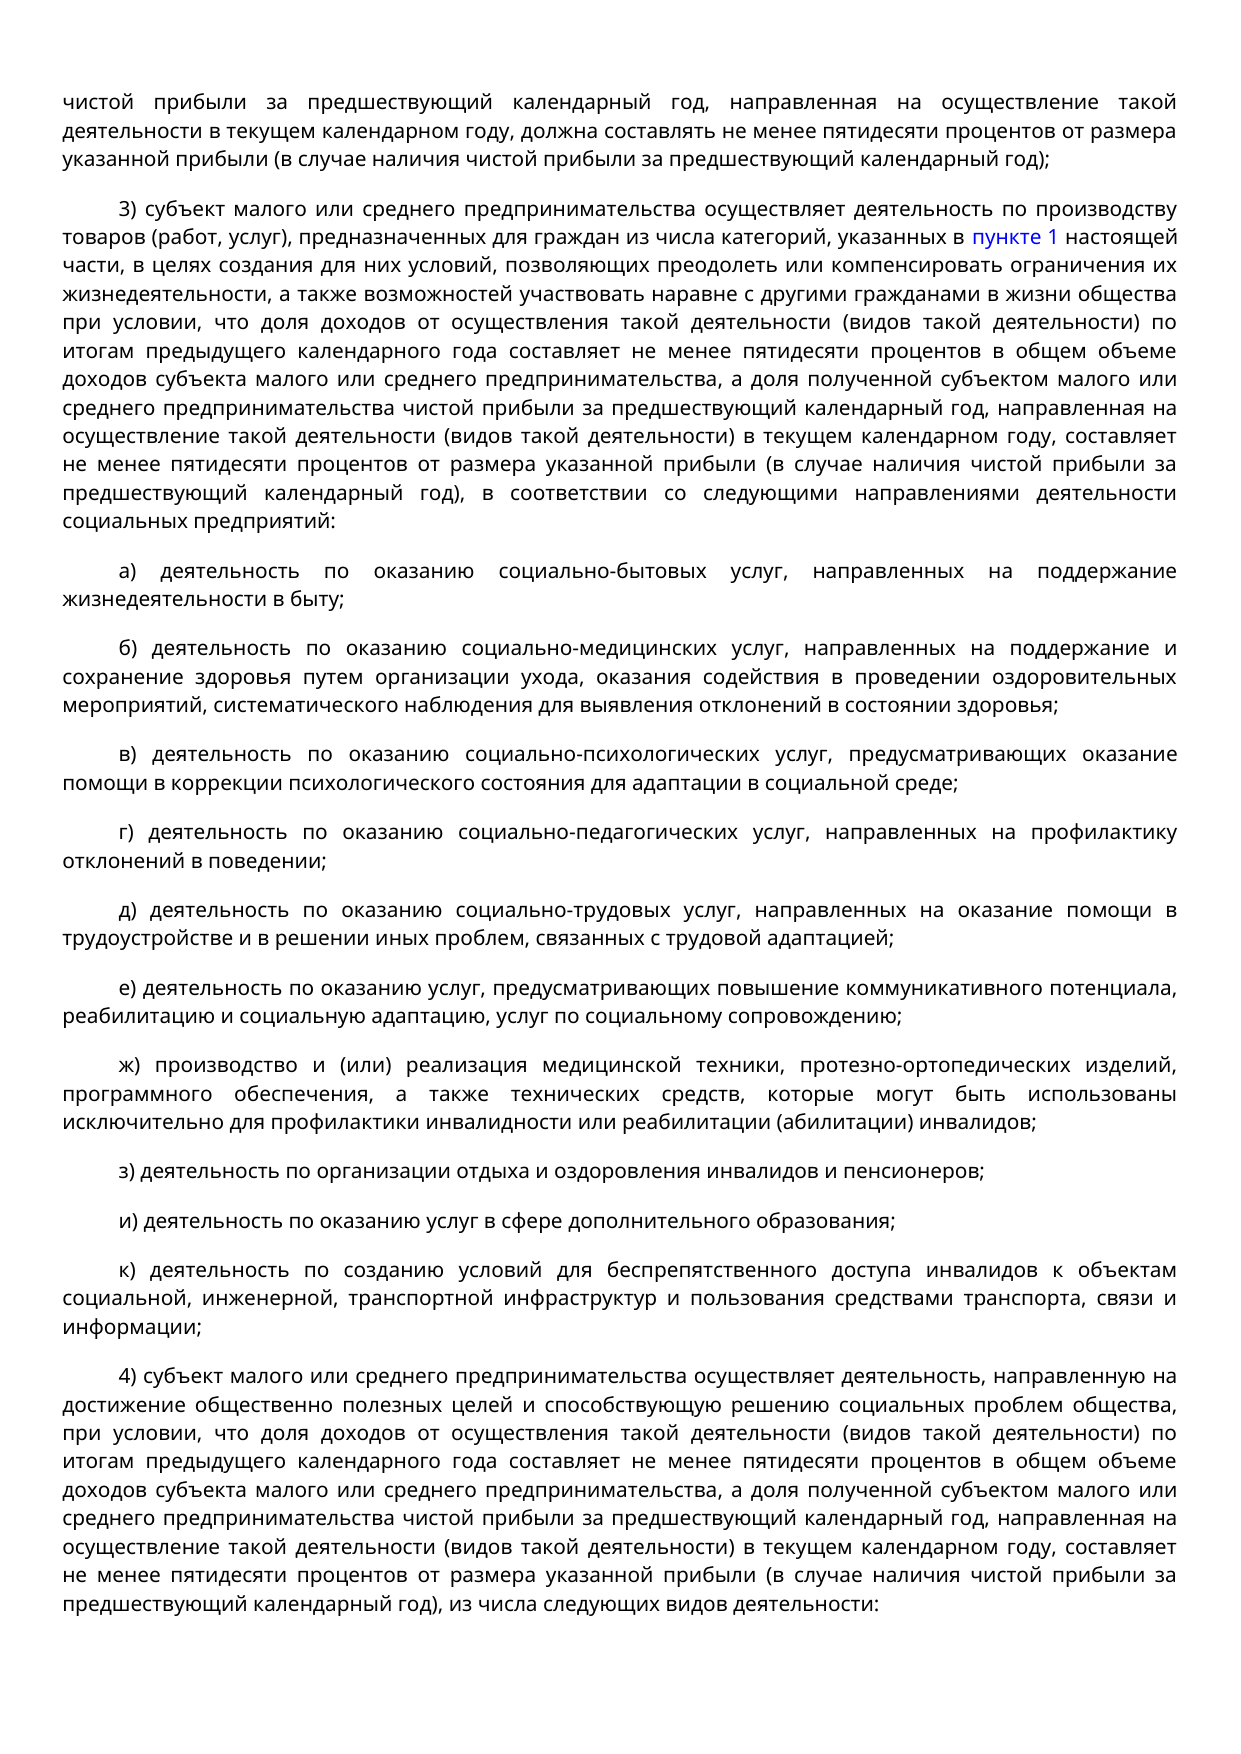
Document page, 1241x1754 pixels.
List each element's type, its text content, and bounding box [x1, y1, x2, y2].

text а) деятельность по оказанию социально-бытовых услуг, направленных на поддержание жизнедеятельности в быту; [62, 556, 1178, 613]
text и) деятельность по оказанию услуг в сфере дополнительного образования; [62, 1206, 1178, 1234]
text д) деятельность по оказанию социально-трудовых услуг, направленных на оказание помощи в трудоустройстве и в решении иных проблем, связанных с трудовой адаптацией; [62, 895, 1178, 952]
text б) деятельность по оказанию социально-медицинских услуг, направленных на поддержание и сохранение здоровья путем организации ухода, оказания содействия в проведении оздоровительных мероприятий, систематического наблюдения для выявления отклонений в состоянии здоровья; [62, 633, 1178, 719]
text ж) производство и (или) реализация медицинской техники, протезно-ортопедических изделий, программного обеспечения, а также технических средств, которые могут быть использованы исключительно для профилактики инвалидности или реабилитации (абилитации) инвалидов; [62, 1050, 1178, 1136]
text 4) субъект малого или среднего предпринимательства осуществляет деятельность, направленную на достижение общественно полезных целей и способствующую решению социальных проблем общества, при условии, что доля доходов от осуществления такой деятельности (видов такой деятельности) по итогам предыдущего календарного года составляет не менее пятидесяти процентов в общем объеме доходов субъекта малого или среднего предпринимательства, а доля полученной субъектом малого или среднего предпринимательства чистой прибыли за предшествующий календарный год, направленная на осуществление такой деятельности (видов такой деятельности) в текущем календарном году, составляет не менее пятидесяти процентов от размера указанной прибыли (в случае наличия чистой прибыли за предшествующий календарный год), из числа следующих видов деятельности: [62, 1361, 1178, 1617]
text з) деятельность по организации отдыха и оздоровления инвалидов и пенсионеров; [62, 1157, 1178, 1185]
text е) деятельность по оказанию услуг, предусматривающих повышение коммуникативного потенциала, реабилитацию и социальную адаптацию, услуг по социальному сопровождению; [62, 973, 1178, 1029]
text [62, 87, 1178, 173]
text г) деятельность по оказанию социально-педагогических услуг, направленных на профилактику отклонений в поведении; [62, 817, 1178, 874]
text в) деятельность по оказанию социально-психологических услуг, предусматривающих оказание помощи в коррекции психологического состояния для адаптации в социальной среде; [62, 739, 1178, 796]
text 3) субъект малого или среднего предпринимательства осуществляет деятельность по производству товаров (работ, услуг), предназначенных для граждан из числа категорий, указанных в пункте 1 настоящей части, в целях создания для них условий, позволяющих преодолеть или компенсировать ограничения их жизнедеятельности, а также возможностей участвовать наравне с другими гражданами в жизни общества при условии, что доля доходов от осуществления такой деятельности (видов такой деятельности) по итогам предыдущего календарного года составляет не менее пятидесяти процентов в общем объеме доходов субъекта малого или среднего предпринимательства, а доля полученной субъектом малого или среднего предпринимательства чистой прибыли за предшествующий календарный год, направленная на осуществление такой деятельности (видов такой деятельности) в текущем календарном году, составляет не менее пятидесяти процентов от размера указанной прибыли (в случае наличия чистой прибыли за предшествующий календарный год), в соответствии со следующими направлениями деятельности социальных предприятий: [62, 194, 1178, 535]
text к) деятельность по созданию условий для беспрепятственного доступа инвалидов к объектам социальной, инженерной, транспортной инфраструктур и пользования средствами транспорта, связи и информации; [62, 1255, 1178, 1340]
